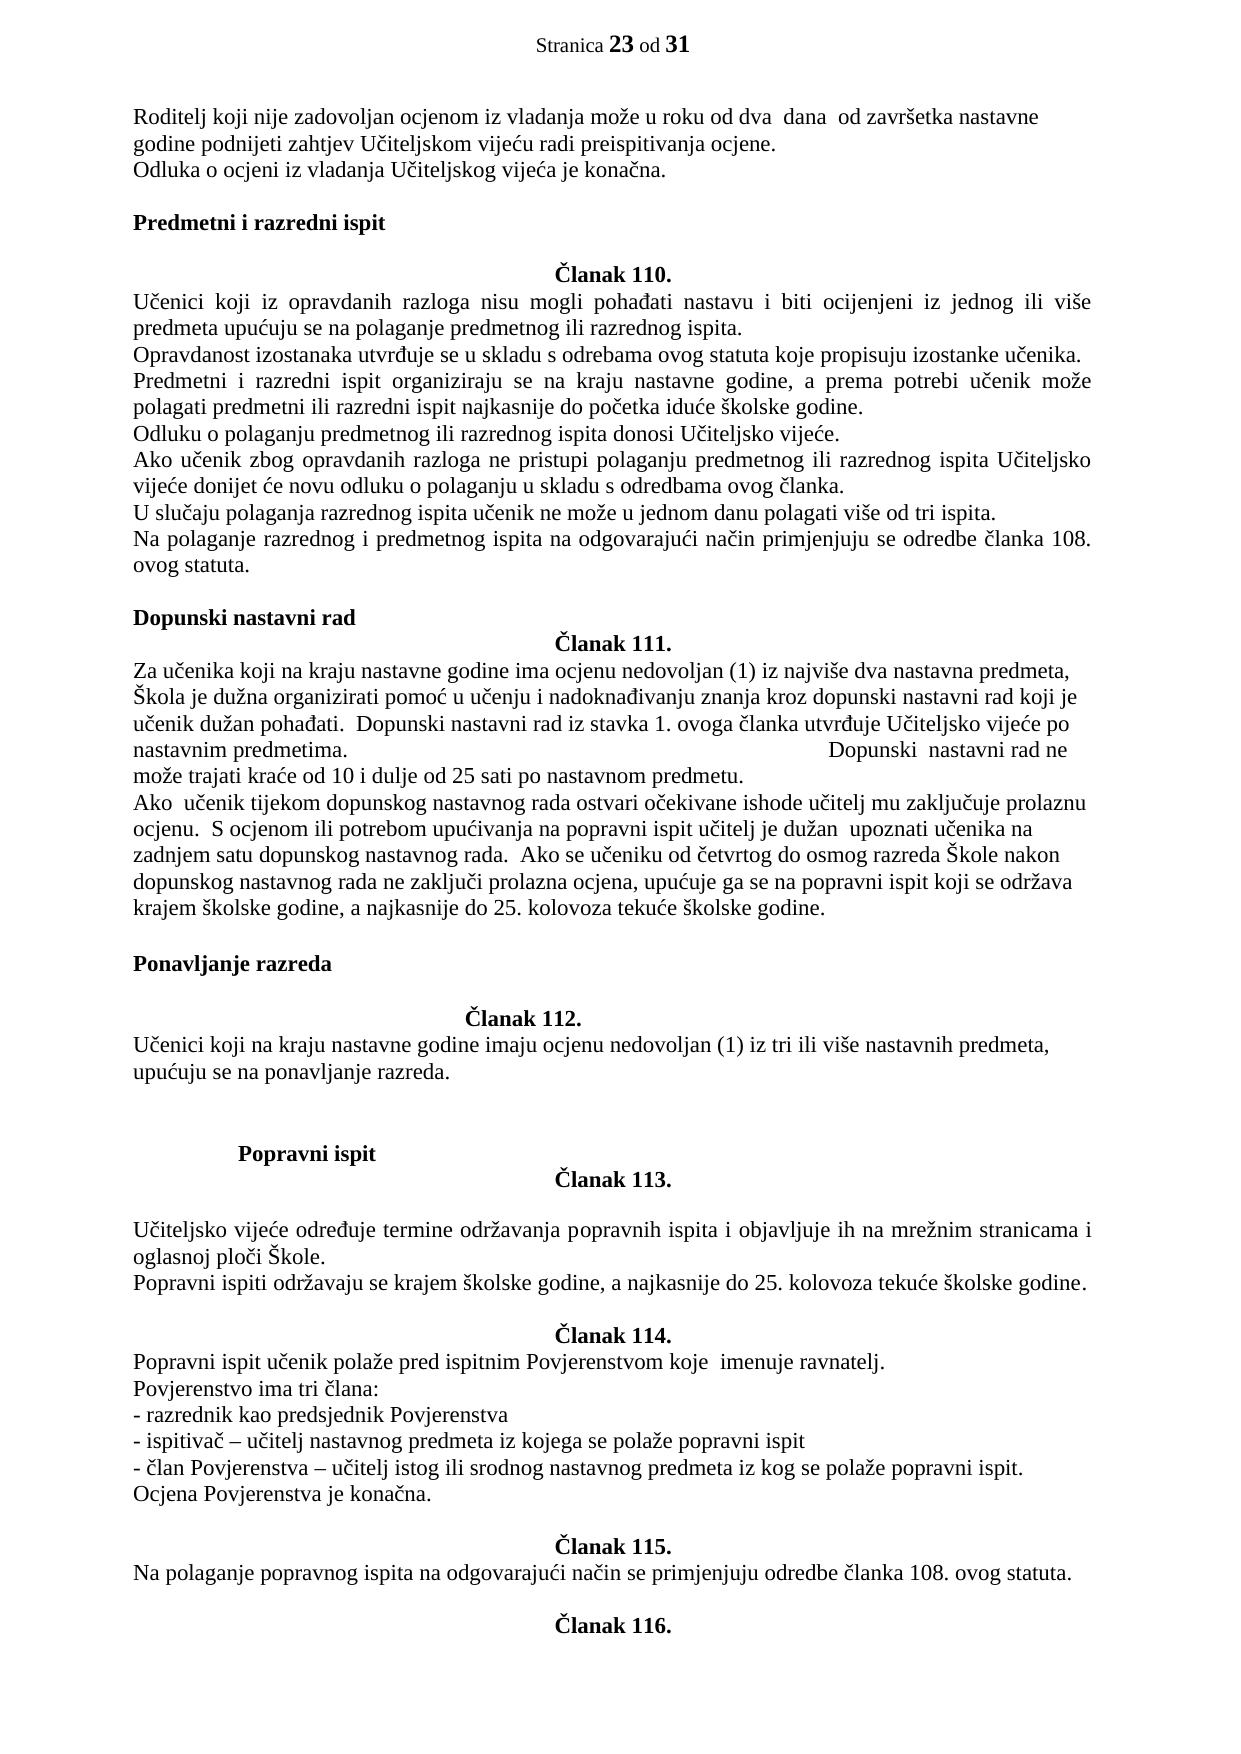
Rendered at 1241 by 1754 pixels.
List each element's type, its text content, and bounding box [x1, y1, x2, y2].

text Opravdanost izostanaka utvrđuje se u skladu s odrebama ovog statuta koje propisuju izostanke učenika. [133, 341, 1093, 367]
text Na polaganje razrednog i predmetnog ispita na odgovarajući način primjenjuju se odredbe članka 108. ovog statuta. [133, 525, 1093, 578]
text Članak 111. [133, 631, 1093, 657]
text Ocjena Povjerenstva je konačna. [133, 1480, 1093, 1506]
text Na polaganje popravnog ispita na odgovarajući način se primjenjuju odredbe članka 108. ovog statuta. [133, 1559, 1093, 1585]
text Ponavljanje razreda [133, 949, 1093, 976]
text U slučaju polaganja razrednog ispita učenik ne može u jednom danu polagati više od tri ispita. [133, 499, 1093, 525]
text Za učenika koji na kraju nastavne godine ima ocjenu nedovoljan (1) iz najviše dva nastavna predmeta, Škola je dužna organizirati pomoć u učenju i nadoknađivanju znanja kroz dopunski nastavni rad koji je učenik dužan pohađati. Dopunski nastavni rad iz stavka 1. ovoga članka utvrđuje Učiteljsko vijeće po nastavnim predmetima. Dopunski nastavni rad ne može trajati kraće od 10 i dulje od 25 sati po nastavnom predmetu. Ako učenik tijekom dopunskog nastavnog rada ostvari očekivane ishode učitelj mu zaključuje prolaznu ocjenu. S ocjenom ili potrebom upućivanja na popravni ispit učitelj je dužan upoznati učenika na zadnjem satu dopunskog nastavnog rada. Ako se učeniku od četvrtog do osmog razreda Škole nakon dopunskog nastavnog rada ne zaključi prolazna ocjena, upućuje ga se na popravni ispit koji se održava krajem školske godine, a najkasnije do 25. kolovoza tekuće školske godine. [133, 657, 1093, 920]
text Predmetni i razredni ispit organiziraju se na kraju nastavne godine, a prema potrebi učenik može polagati predmetni ili razredni ispit najkasnije do početka iduće školske godine. [133, 367, 1093, 420]
text Roditelj koji nije zadovoljan ocjenom iz vladanja može u roku od dva dana od završetka nastavne godine podnijeti zahtjev Učiteljskom vijeću radi preispitivanja ocjene. Odluka o ocjeni iz vladanja Učiteljskog vijeća je konačna. [133, 103, 1093, 182]
text - razrednik kao predsjednik Povjerenstva [133, 1401, 1093, 1427]
text Članak 115. [133, 1533, 1093, 1559]
text Popravni ispit Članak 113. [133, 1140, 1093, 1192]
text Predmetni i razredni ispit [133, 209, 1093, 235]
text Dopunski nastavni rad [133, 604, 1093, 631]
text Članak 110. [133, 262, 1093, 288]
text Članak 116. [133, 1612, 1093, 1638]
text Popravni ispit učenik polaže pred ispitnim Povjerenstvom koje imenuje ravnatelj. [133, 1348, 1093, 1374]
text Učiteljsko vijeće određuje termine održavanja popravnih ispita i objavljuje ih na mrežnim stranicama i oglasnoj ploči Škole. [133, 1216, 1093, 1269]
text Odluku o polaganju predmetnog ili razrednog ispita donosi Učiteljsko vijeće. [133, 420, 1093, 446]
text - ispitivač – učitelj nastavnog predmeta iz kojega se polaže popravni ispit [133, 1427, 1093, 1454]
text Ako učenik zbog opravdanih razloga ne pristupi polaganju predmetnog ili razrednog ispita Učiteljsko vijeće donijet će novu odluku o polaganju u skladu s odredbama ovog članka. [133, 446, 1093, 499]
text Članak 114. [133, 1322, 1093, 1348]
text Članak 112. Učenici koji na kraju nastavne godine imaju ocjenu nedovoljan (1) iz tri ili više nastavnih predmeta, upućuju se na ponavljanje razreda. [133, 1005, 1093, 1084]
text Popravni ispiti održavaju se krajem školske godine, a najkasnije do 25. kolovoza tekuće školske godine. [133, 1269, 1093, 1296]
text Povjerenstvo ima tri člana: [133, 1374, 1093, 1401]
text Učenici koji iz opravdanih razloga nisu mogli pohađati nastavu i biti ocijenjeni iz jednog ili više predmeta upućuju se na polaganje predmetnog ili razrednog ispita. [133, 288, 1093, 341]
text - član Povjerenstva – učitelj istog ili srodnog nastavnog predmeta iz kog se polaže popravni ispit. [133, 1454, 1093, 1480]
